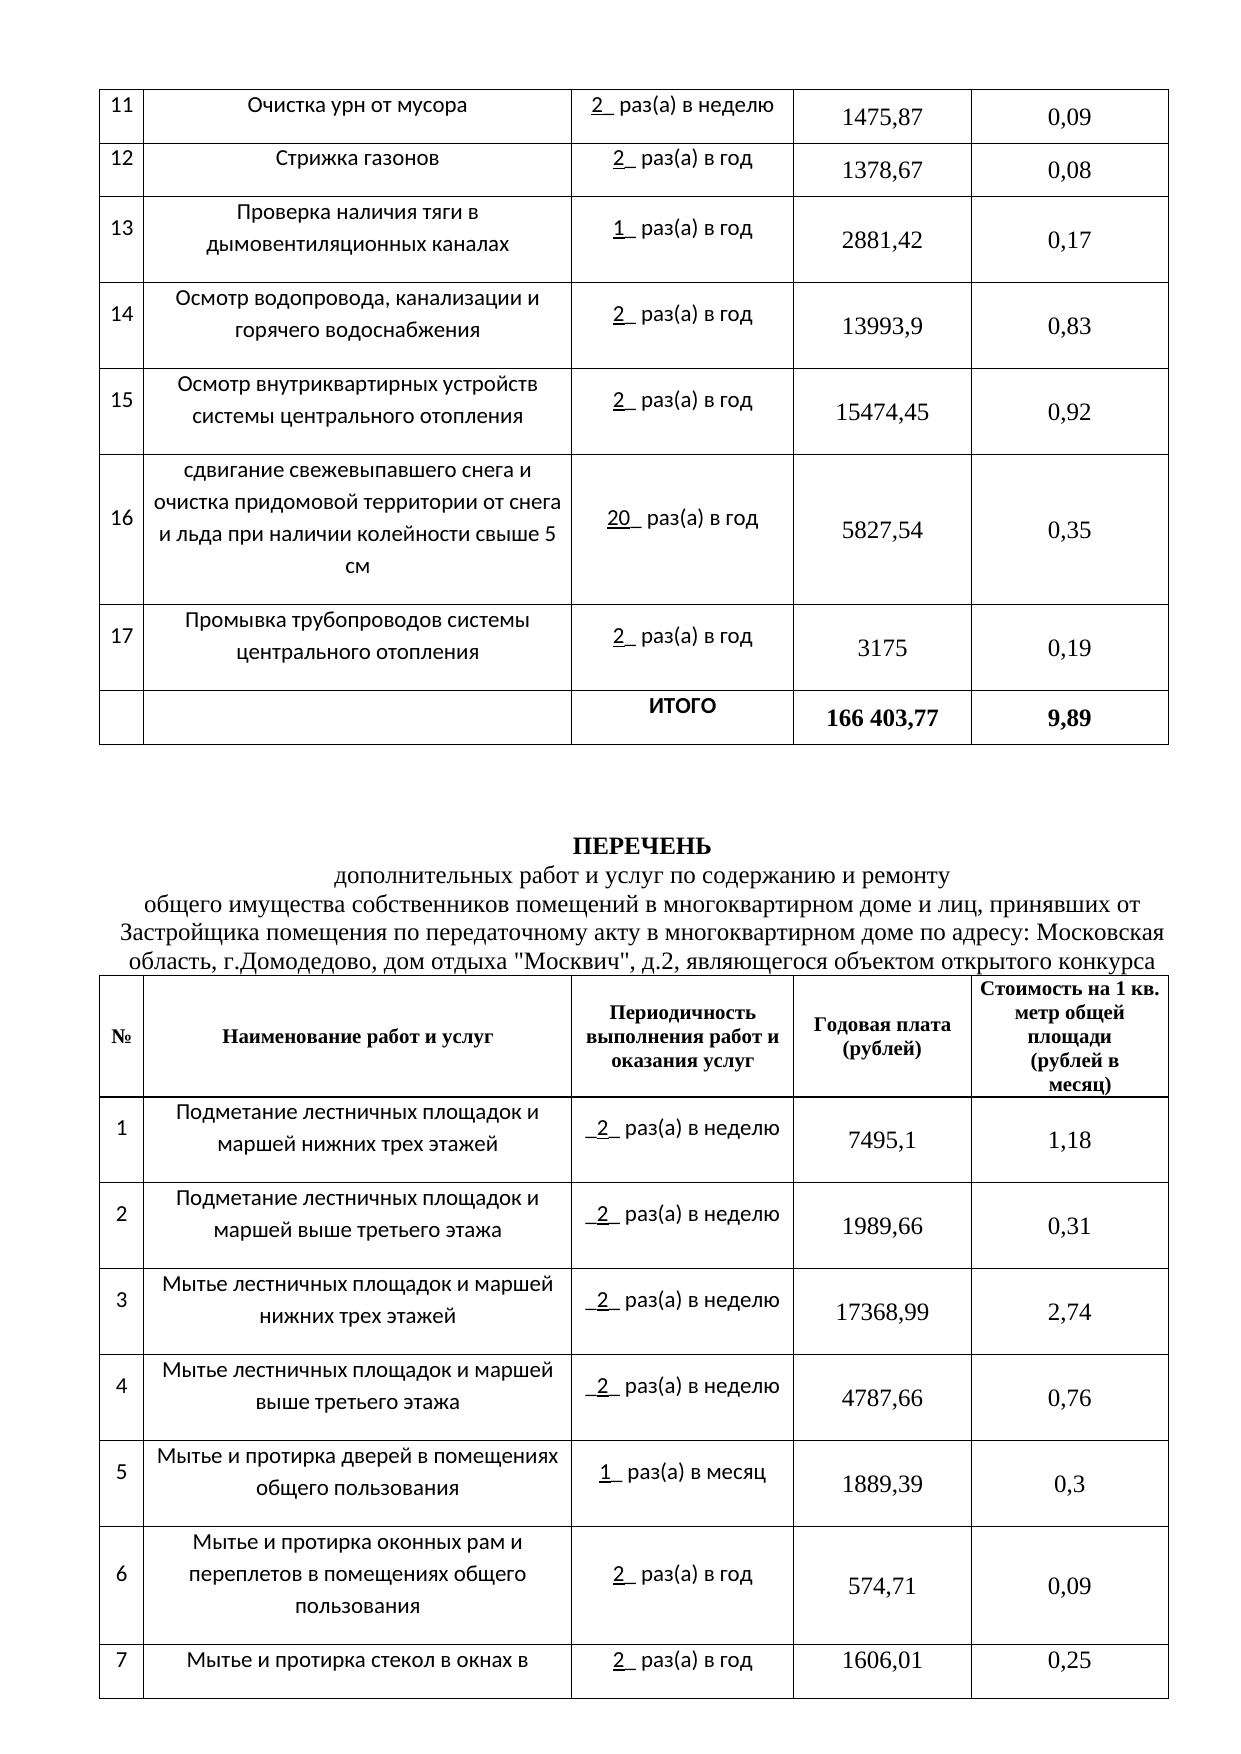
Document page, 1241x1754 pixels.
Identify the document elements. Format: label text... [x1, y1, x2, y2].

table_cell 9,89 [972, 691, 1168, 744]
table_cell Осмотр внутриквартирных устройств системы центрального отопления [144, 369, 571, 454]
table_header Годовая плата (рублей) [794, 976, 971, 1096]
table_cell 3175 [794, 605, 971, 690]
table_cell Очистка урн от мусора [144, 90, 571, 142]
text ПЕРЕЧЕНЬ [118, 831, 1166, 860]
table_cell Подметание лестничных площадок и маршей нижних трех этажей [144, 1098, 571, 1182]
table_cell 5 [100, 1441, 143, 1526]
table_cell сдвигание свежевыпавшего снега и очистка придомовой территории от снега и льда при наличии колейности свыше 5 см [144, 455, 571, 604]
table_cell _2_ раз(а) в неделю [572, 1098, 793, 1182]
table_header Периодичность выполнения работ и оказания услуг [572, 976, 793, 1096]
table_cell 1475,87 [794, 90, 971, 142]
table_cell 2_ раз(а) в год [572, 1645, 793, 1698]
table_cell Мытье и протирка дверей в помещениях общего пользования [144, 1441, 571, 1526]
table_cell 17368,99 [794, 1269, 971, 1354]
table_cell 15474,45 [794, 369, 971, 454]
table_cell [144, 1645, 571, 1698]
table_cell Мытье и протирка оконных рам и переплетов в помещениях общего пользования [144, 1527, 571, 1644]
table_cell 1989,66 [794, 1183, 971, 1268]
table_cell 1606,01 [794, 1645, 971, 1698]
table_cell 0,35 [972, 455, 1168, 604]
table_cell 0,31 [972, 1183, 1168, 1268]
table_cell ИТОГО [572, 691, 793, 744]
table_cell 1889,39 [794, 1441, 971, 1526]
table_cell 1_ раз(а) в месяц [572, 1441, 793, 1526]
table_cell 17 [100, 605, 143, 690]
table_cell Проверка наличия тяги в дымовентиляционных каналах [144, 197, 571, 282]
text дополнительных работ и услуг по содержанию и ремонту [118, 860, 1166, 889]
table_cell 14 [100, 283, 143, 368]
table_cell 7 [100, 1645, 143, 1698]
table_cell 166 403,77 [794, 691, 971, 744]
table_cell 3 [100, 1269, 143, 1354]
table_cell Подметание лестничных площадок и маршей выше третьего этажа [144, 1183, 571, 1268]
table_cell 0,09 [972, 1527, 1168, 1644]
table_cell 2881,42 [794, 197, 971, 282]
table_cell 7495,1 [794, 1098, 971, 1182]
table_cell _2_ раз(а) в неделю [572, 1355, 793, 1440]
table_cell 0,09 [972, 90, 1168, 142]
table_header № [100, 976, 143, 1096]
table_header Стоимость на 1 кв. метр общей площади (рублей в месяц) [972, 976, 1168, 1096]
table_cell 12 [100, 144, 143, 196]
table_cell 13993,9 [794, 283, 971, 368]
table_cell 0,17 [972, 197, 1168, 282]
table_cell _2_ раз(а) в неделю [572, 1269, 793, 1354]
table_cell [100, 691, 143, 744]
table_cell 6 [100, 1527, 143, 1644]
table_cell Мытье лестничных площадок и маршей выше третьего этажа [144, 1355, 571, 1440]
table_cell 2_ раз(а) в неделю [572, 90, 793, 142]
text общего имущества собственников помещений в многоквартирном доме и лиц, принявших от Застройщика помещения по передаточному акту в многоквартирном доме по адресу: Московская область, г.Домодедово, дом отдыха "Москвич", д.2, являющегося объектом открытого конкурса [118, 889, 1166, 975]
table_cell 2,74 [972, 1269, 1168, 1354]
table_cell 0,92 [972, 369, 1168, 454]
table_cell 1_ раз(а) в год [572, 197, 793, 282]
table_cell Мытье лестничных площадок и маршей нижних трех этажей [144, 1269, 571, 1354]
table_cell 1,18 [972, 1098, 1168, 1182]
table_cell 4787,66 [794, 1355, 971, 1440]
table_cell 2_ раз(а) в год [572, 605, 793, 690]
table_cell 2_ раз(а) в год [572, 1527, 793, 1644]
table_cell 2_ раз(а) в год [572, 144, 793, 196]
table_cell 574,71 [794, 1527, 971, 1644]
table_cell 11 [100, 90, 143, 142]
table_cell 0,83 [972, 283, 1168, 368]
table_cell Осмотр водопровода, канализации и горячего водоснабжения [144, 283, 571, 368]
table_cell 2_ раз(а) в год [572, 369, 793, 454]
table_cell [144, 691, 571, 744]
table_cell Стрижка газонов [144, 144, 571, 196]
table_cell 16 [100, 455, 143, 604]
table_cell 13 [100, 197, 143, 282]
table_cell 2 [100, 1183, 143, 1268]
table_cell _2_ раз(а) в неделю [572, 1183, 793, 1268]
table_header Наименование работ и услуг [144, 976, 571, 1096]
table_cell 0,3 [972, 1441, 1168, 1526]
table_cell 0,76 [972, 1355, 1168, 1440]
table_cell 0,08 [972, 144, 1168, 196]
table_cell 15 [100, 369, 143, 454]
table_cell 0,25 [972, 1645, 1168, 1698]
table_cell Промывка трубопроводов системы центрального отопления [144, 605, 571, 690]
table_cell 1 [100, 1098, 143, 1182]
table_cell 1378,67 [794, 144, 971, 196]
table_cell 0,19 [972, 605, 1168, 690]
table_cell 5827,54 [794, 455, 971, 604]
table_cell 4 [100, 1355, 143, 1440]
table_cell 2_ раз(а) в год [572, 283, 793, 368]
table_cell 20_ раз(а) в год [572, 455, 793, 604]
